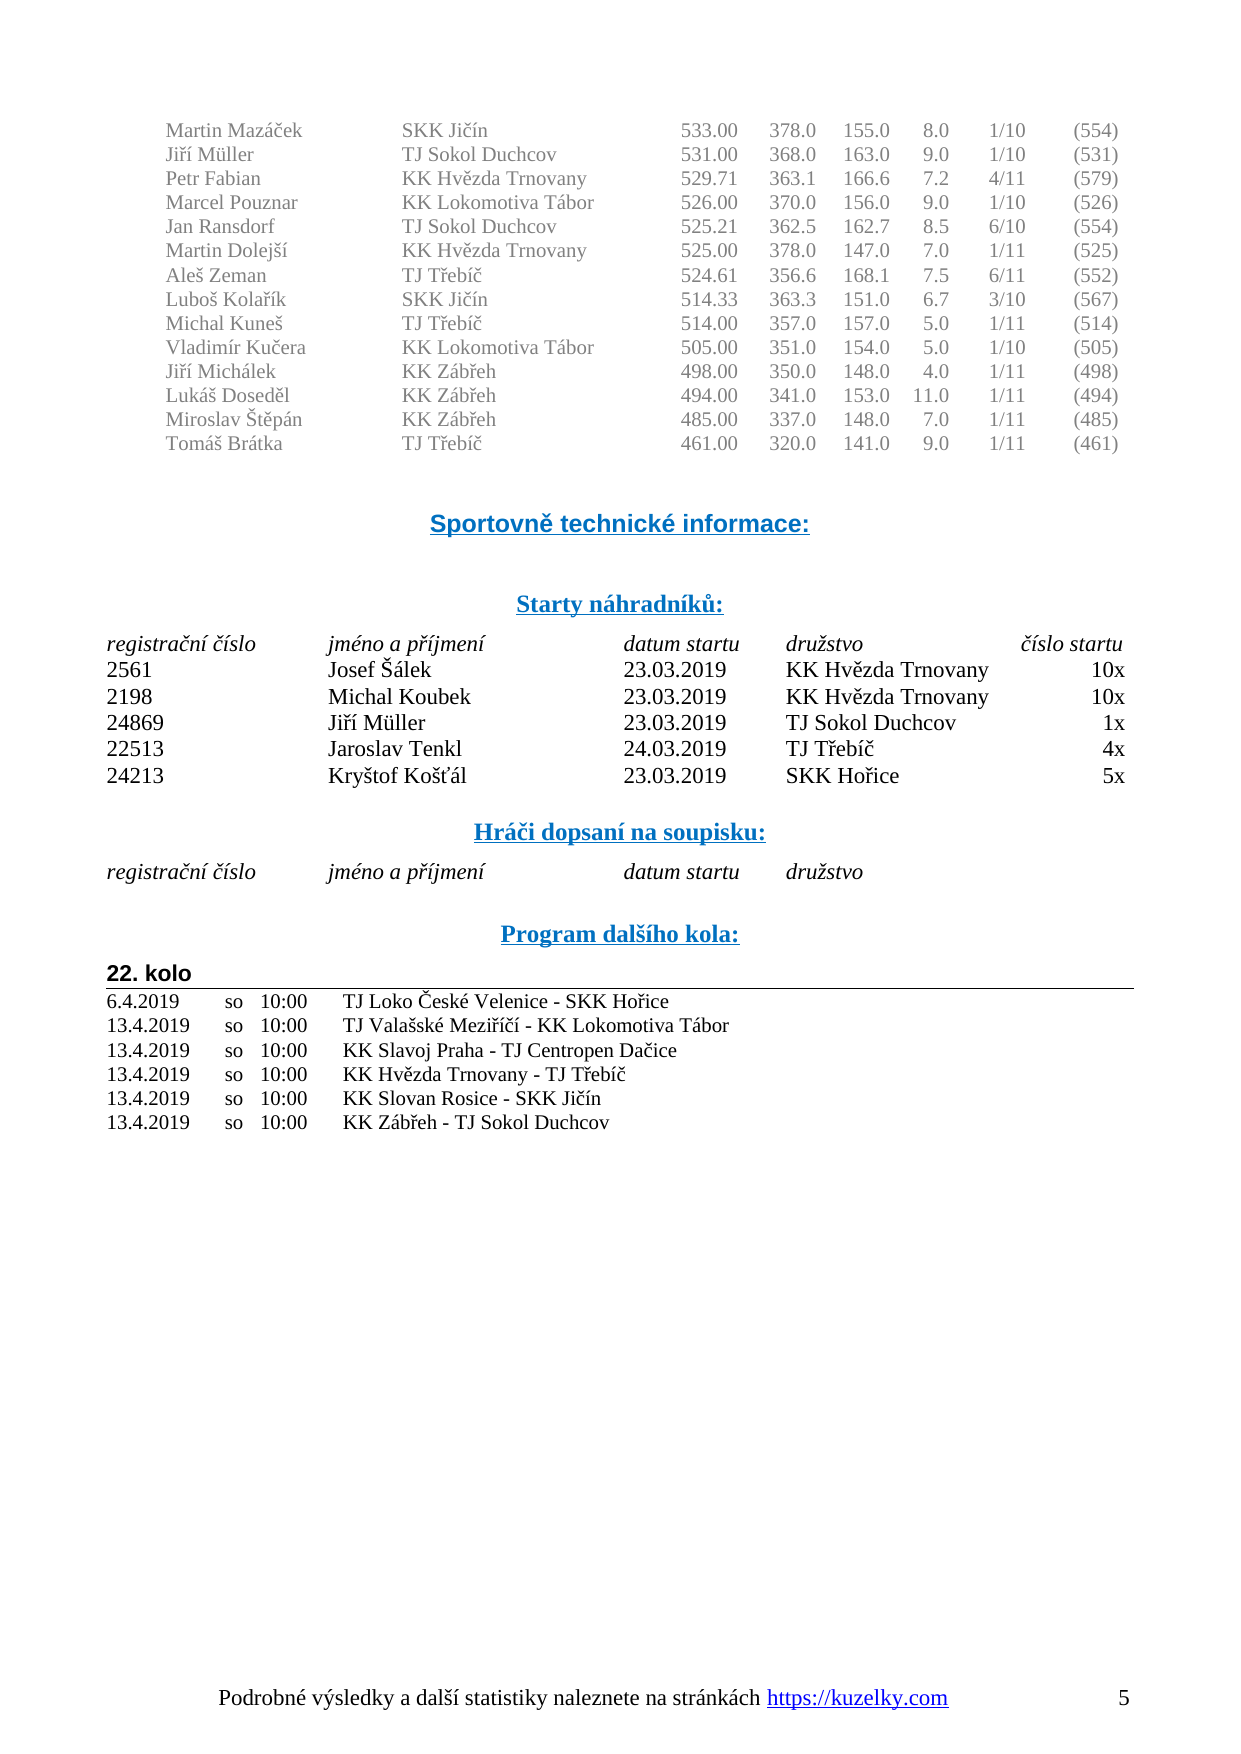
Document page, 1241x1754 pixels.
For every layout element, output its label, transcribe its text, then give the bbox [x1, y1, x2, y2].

text Petr Fabian KK Hvězda Trnovany 529.71 363.1 166.6 7.2 4/11 (579) [106, 166, 1134, 190]
text Jan Ransdorf TJ Sokol Duchcov 525.21 362.5 162.7 8.5 6/10 (554) [106, 214, 1134, 238]
text Luboš Kolařík SKK Jičín 514.33 363.3 151.0 6.7 3/10 (567) [106, 287, 1134, 311]
text Vladimír Kučera KK Lokomotiva Tábor 505.00 351.0 154.0 5.0 1/10 (505) [106, 335, 1134, 359]
text Tomáš Brátka TJ Třebíč 461.00 320.0 141.0 9.0 1/11 (461) [106, 431, 1134, 455]
text Miroslav Štěpán KK Zábřeh 485.00 337.0 148.0 7.0 1/11 (485) [106, 407, 1134, 431]
text Jiří Müller TJ Sokol Duchcov 531.00 368.0 163.0 9.0 1/10 (531) [106, 142, 1134, 166]
text Starty náhradníků: [94, 589, 1145, 618]
text 2198 Michal Koubek 23.03.2019 KK Hvězda Trnovany 10x [106, 683, 1134, 709]
text 22. kolo [106, 960, 1134, 988]
text 24213 Kryštof Košťál 23.03.2019 SKK Hořice 5x [106, 762, 1134, 788]
text 24869 Jiří Müller 23.03.2019 TJ Sokol Duchcov 1x [106, 709, 1134, 736]
text 22513 Jaroslav Tenkl 24.03.2019 TJ Třebíč 4x [106, 736, 1134, 762]
text 13.4.2019 so 10:00 KK Slavoj Praha - TJ Centropen Dačice [106, 1037, 1134, 1062]
text Aleš Zeman TJ Třebíč 524.61 356.6 168.1 7.5 6/11 (552) [106, 262, 1134, 287]
text Michal Kuneš TJ Třebíč 514.00 357.0 157.0 5.0 1/11 (514) [106, 311, 1134, 335]
text Marcel Pouznar KK Lokomotiva Tábor 526.00 370.0 156.0 9.0 1/10 (526) [106, 190, 1134, 214]
text 2561 Josef Šálek 23.03.2019 KK Hvězda Trnovany 10x [106, 656, 1134, 683]
text Jiří Michálek KK Zábřeh 498.00 350.0 148.0 4.0 1/11 (498) [106, 359, 1134, 383]
text Hráči dopsaní na soupisku: [94, 788, 1145, 846]
text 13.4.2019 so 10:00 TJ Valašské Meziříčí - KK Lokomotiva Tábor [106, 1013, 1134, 1037]
text 13.4.2019 so 10:00 KK Slovan Rosice - SKK Jičín [106, 1086, 1134, 1110]
text registrační číslo jméno a příjmení datum startu družstvo číslo startu [106, 630, 1134, 656]
text 13.4.2019 so 10:00 KK Zábřeh - TJ Sokol Duchcov [106, 1110, 1134, 1134]
text Sportovně technické informace: [94, 509, 1145, 537]
text Lukáš Doseděl KK Zábřeh 494.00 341.0 153.0 11.0 1/11 (494) [106, 383, 1134, 407]
text Martin Mazáček SKK Jičín 533.00 378.0 155.0 8.0 1/10 (554) [106, 118, 1134, 142]
text Martin Dolejší KK Hvězda Trnovany 525.00 378.0 147.0 7.0 1/11 (525) [106, 238, 1134, 262]
text 6.4.2019 so 10:00 TJ Loko České Velenice - SKK Hořice [106, 989, 1134, 1013]
text Program dalšího kola: [94, 919, 1145, 947]
text 13.4.2019 so 10:00 KK Hvězda Trnovany - TJ Třebíč [106, 1062, 1134, 1086]
text registrační číslo jméno a příjmení datum startu družstvo [106, 858, 1134, 884]
